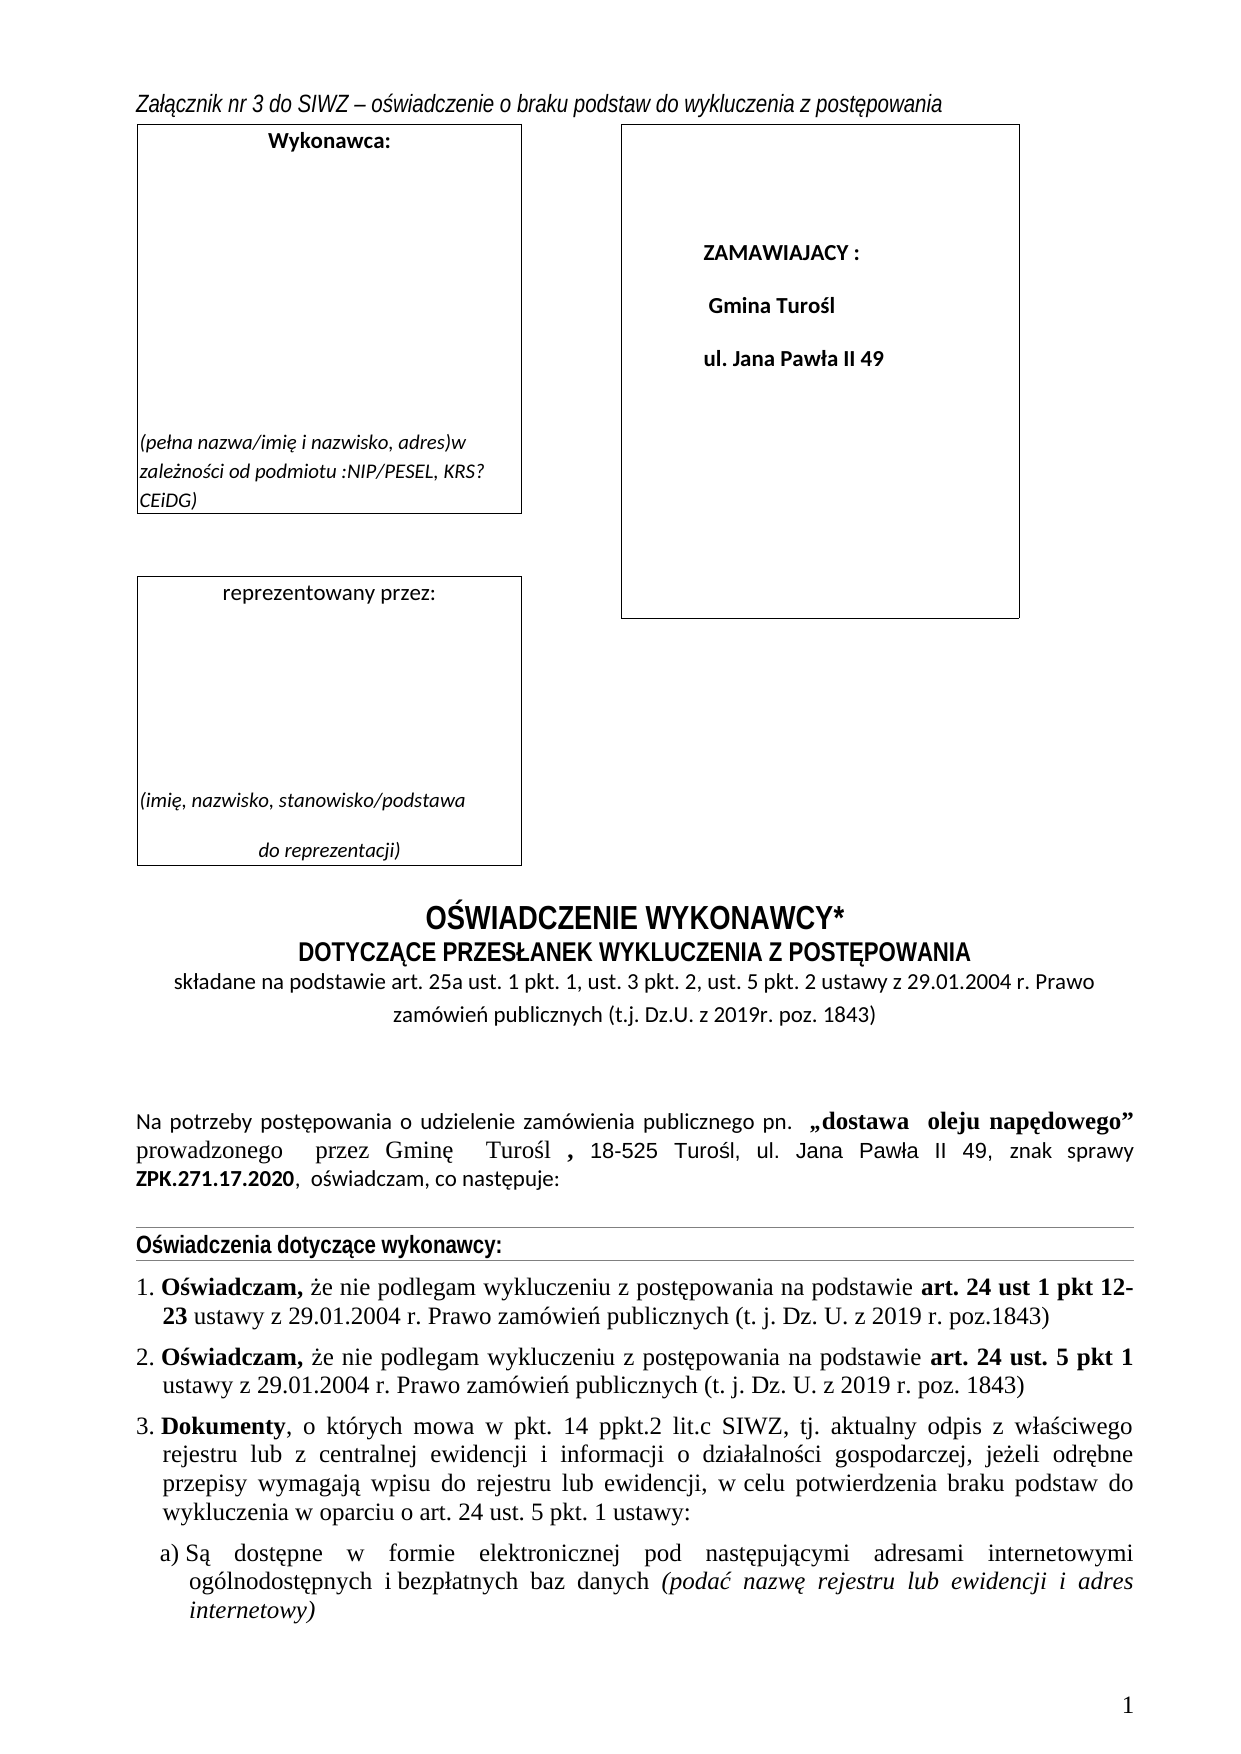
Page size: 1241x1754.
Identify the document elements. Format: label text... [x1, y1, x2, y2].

subtitle Oświadczenia dotyczące wykonawcy: [136, 1228, 1134, 1260]
text Na potrzeby postępowania o udzielenie zamówienia publicznego pn. „dostawa oleju napędowego” prowadzonego przez Gminę Turośl , 18-525 Turośl, ul. Jana Pawła II 49, znak sprawy ZPK.271.17.2020, oświadczam, co następuje: [136, 1106, 1134, 1192]
text (pełna nazwa/imię i nazwisko, adres)w zależności od podmiotu :NIP/PESEL, KRS?CEiDG) [138, 427, 521, 513]
text do reprezentacji) [138, 835, 521, 865]
text reprezentowany przez: [138, 577, 521, 606]
text składane na podstawie art. 25a ust. 1 pkt. 1, ust. 3 pkt. 2, ust. 5 pkt. 2 ustawy z 29.01.2004 r. Prawo zamówień publicznych (t.j. Dz.U. z 2019r. poz. 1843) [136, 967, 1134, 1028]
title OŚWIADCZENIE WYKONAWCY* [136, 898, 1134, 936]
list Są dostępne w formie elektronicznej pod następującymi adresami internetowymi ogólnodostępnych i bezpłatnych baz danych (podać nazwę rejestru lub ewidencji i adres internetowy) [159, 1538, 1134, 1624]
list Oświadczam, że nie podlegam wykluczeniu z postępowania na podstawie art. 24 ust. 5 pkt 1 ustawy z 29.01.2004 r. Prawo zamówień publicznych (t. j. Dz. U. z 2019 r. poz. 1843) [136, 1342, 1134, 1399]
subtitle Załącznik nr 3 do SIWZ – oświadczenie o braku podstaw do wykluczenia z postępowania [136, 89, 1134, 118]
text Wykonawca: [138, 125, 521, 154]
text (imię, nazwisko, stanowisko/podstawa [138, 785, 521, 813]
list Dokumenty, o których mowa w pkt. 14 ppkt.2 lit.c SIWZ, tj. aktualny odpis z właściwego rejestru lub z centralnej ewidencji i informacji o działalności gospodarczej, jeżeli odrębne przepisy wymagają wpisu do rejestru lub ewidencji, w celu potwierdzenia braku podstaw do wykluczenia w oparciu o art. 24 ust. 5 pkt. 1 ustawy: [136, 1411, 1134, 1526]
list Oświadczam, że nie podlegam wykluczeniu z postępowania na podstawie art. 24 ust 1 pkt 12-23 ustawy z 29.01.2004 r. Prawo zamówień publicznych (t. j. Dz. U. z 2019 r. poz.1843) [136, 1272, 1134, 1330]
subtitle DOTYCZĄCE PRZESŁANEK WYKLUCZENIA Z POSTĘPOWANIA [136, 936, 1134, 967]
